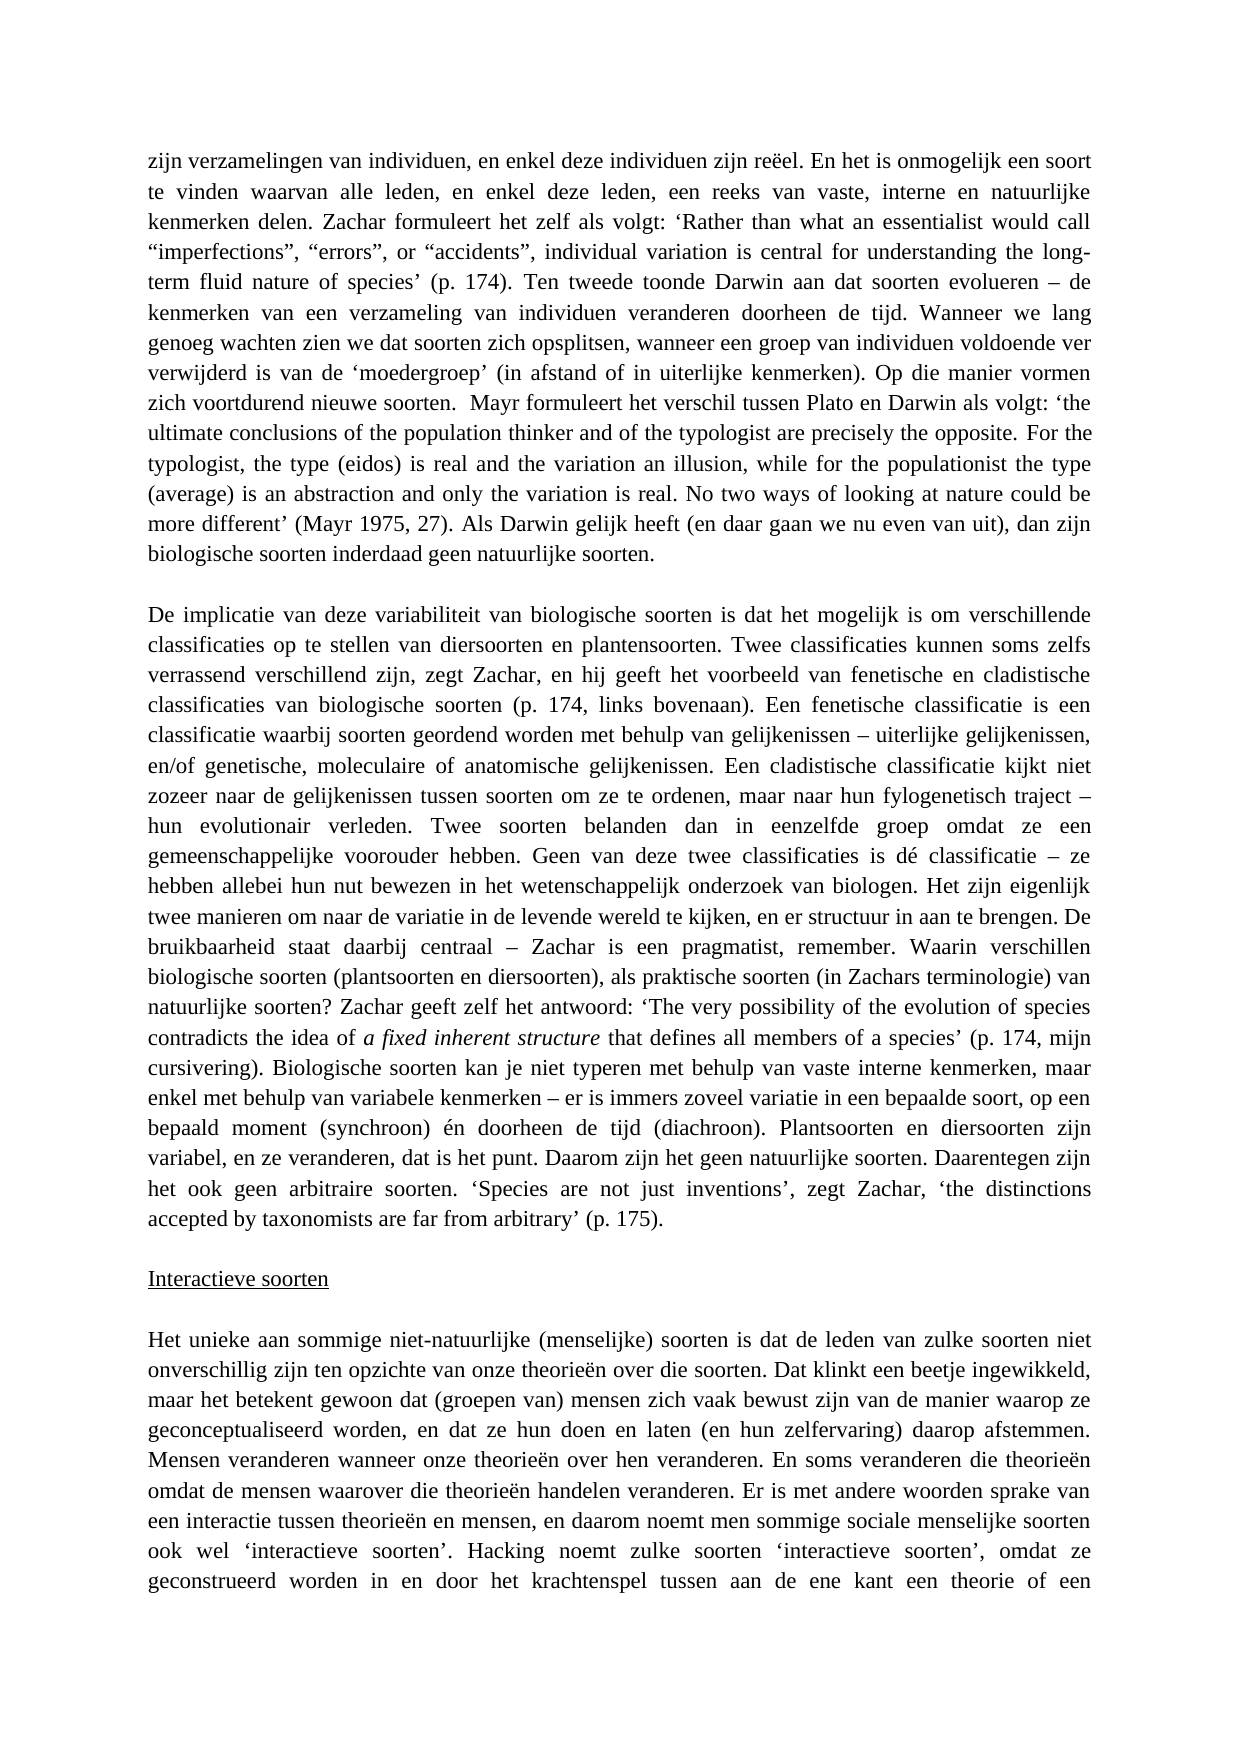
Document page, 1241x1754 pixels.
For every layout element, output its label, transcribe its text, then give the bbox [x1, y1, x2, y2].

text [148, 1326, 1093, 1594]
text De implicatie van deze variabiliteit van biologische soorten is dat het mogelijk is om verschillende classificaties op te stellen van diersoorten en plantensoorten. Twee classificaties kunnen soms zelfs verrassend verschillend zijn, zegt Zachar, en hij geeft het voorbeeld van fenetische en cladistische classificaties van biologische soorten (p. 174, links bovenaan). Een fenetische classificatie is een classificatie waarbij soorten geordend worden met behulp van gelijkenissen – uiterlijke gelijkenissen, en/of genetische, moleculaire of anatomische gelijkenissen. Een cladistische classificatie kijkt niet zozeer naar de gelijkenissen tussen soorten om ze te ordenen, maar naar hun fylogenetisch traject – hun evolutionair verleden. Twee soorten belanden dan in eenzelfde groep omdat ze een gemeenschappelijke voorouder hebben. Geen van deze twee classificaties is dé classificatie – ze hebben allebei hun nut bewezen in het wetenschappelijk onderzoek van biologen. Het zijn eigenlijk twee manieren om naar de variatie in de levende wereld te kijken, en er structuur in aan te brengen. De bruikbaarheid staat daarbij centraal – Zachar is een pragmatist, remember. Waarin verschillen biologische soorten (plantsoorten en diersoorten), als praktische soorten (in Zachars terminologie) van natuurlijke soorten? Zachar geeft zelf het antwoord: ‘The very possibility of the evolution of species contradicts the idea of a fixed inherent structure that defines all members of a species’ (p. 174, mijn cursivering). Biologische soorten kan je niet typeren met behulp van vaste interne kenmerken, maar enkel met behulp van variabele kenmerken – er is immers zoveel variatie in een bepaalde soort, op een bepaald moment (synchroon) én doorheen de tijd (diachroon). Plantsoorten en diersoorten zijn variabel, en ze veranderen, dat is het punt. Daarom zijn het geen natuurlijke soorten. Daarentegen zijn het ook geen arbitraire soorten. ‘Species are not just inventions’, zegt Zachar, ‘the distinctions accepted by taxonomists are far from arbitrary’ (p. 175). [148, 601, 1093, 1231]
text Interactieve soorten [148, 1265, 1093, 1292]
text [148, 148, 1093, 567]
